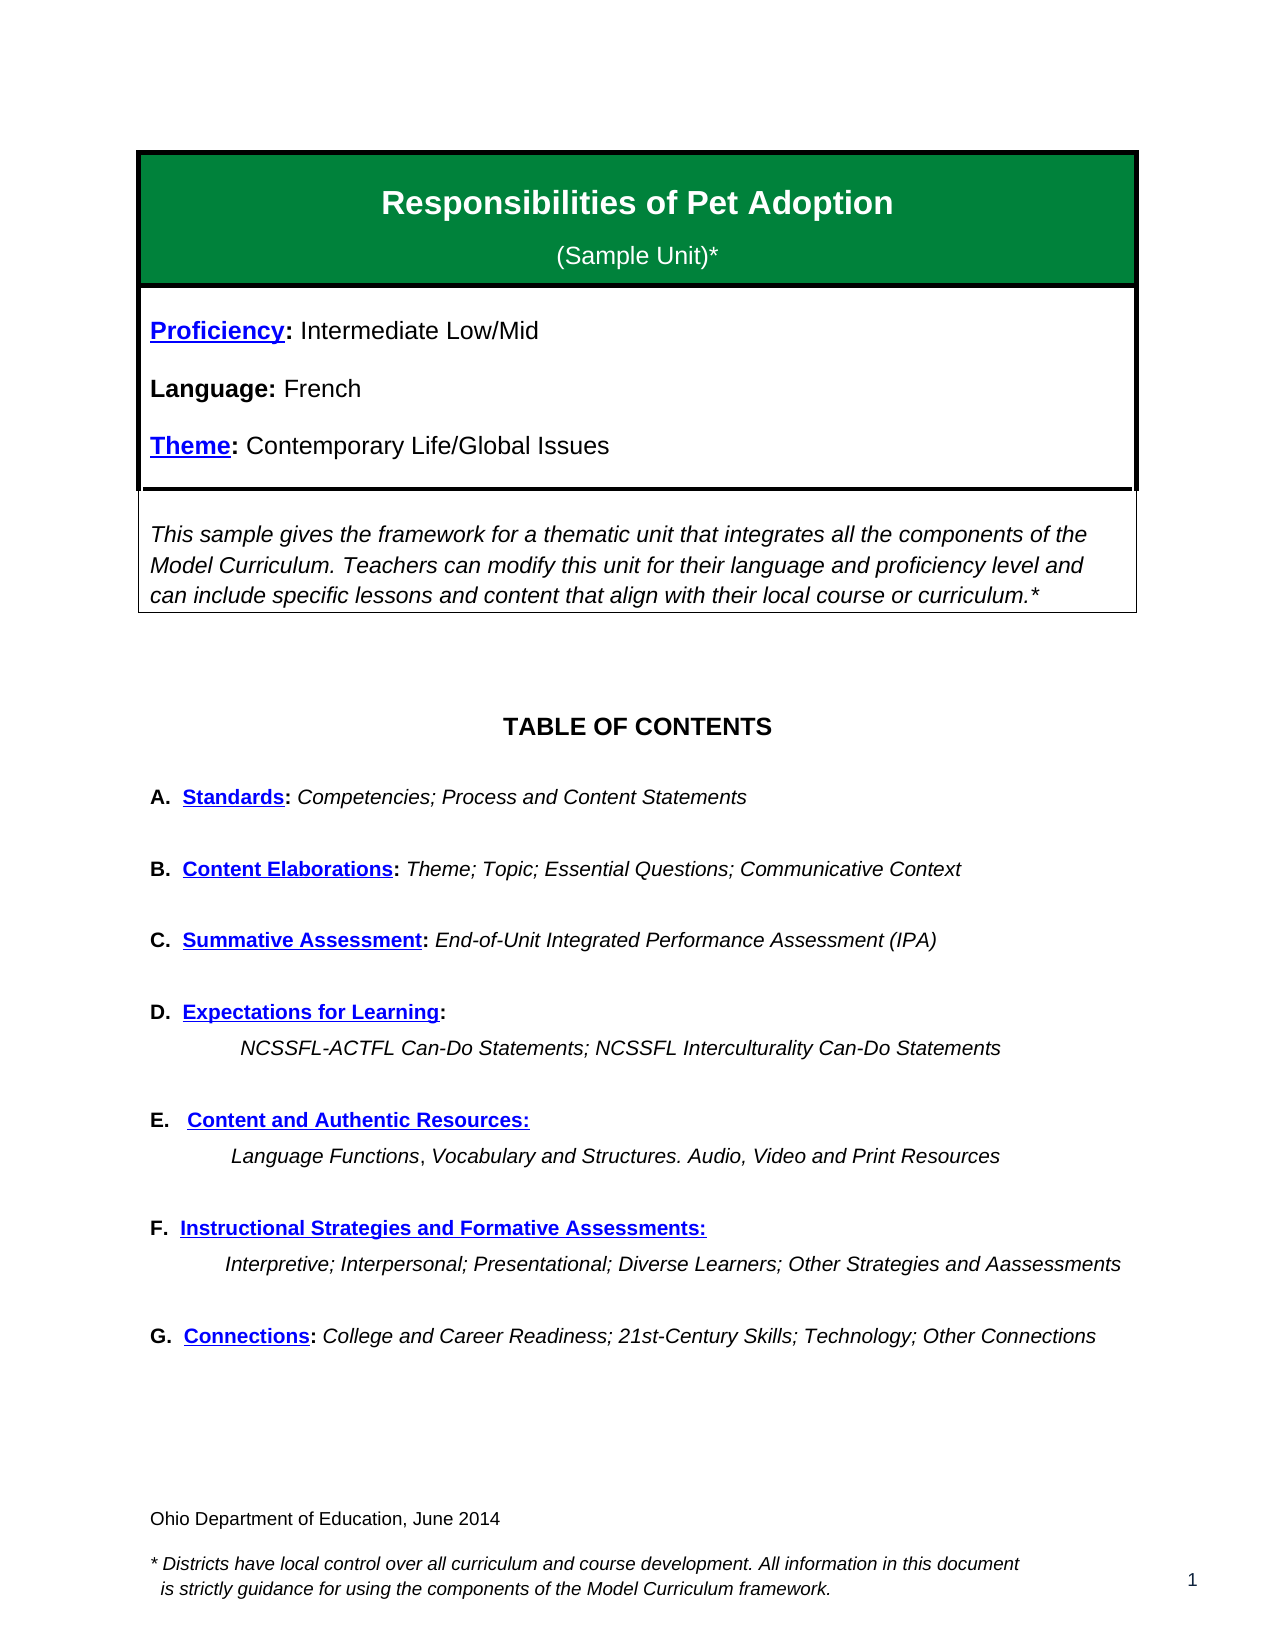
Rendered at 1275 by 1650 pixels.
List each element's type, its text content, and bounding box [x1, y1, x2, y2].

text A. Standards: Competencies; Process and Content Statements [150, 784, 1125, 808]
text B. Content Elaborations: Theme; Topic; Essential Questions; Communicative Context [150, 856, 1125, 880]
text TABLE OF CONTENTS [150, 712, 1125, 741]
text D. Expectations for Learning: NCSSFL-ACTFL Can-Do Statements; NCSSFL Interculturality Can-Do Statements [150, 1000, 1125, 1060]
table_cell Proficiency: Intermediate Low/Mid Language: French Theme: Contemporary Life/Global Issues [141, 288, 1134, 486]
text C. Summative Assessment: End-of-Unit Integrated Performance Assessment (IPA) [150, 928, 1125, 952]
text F. Instructional Strategies and Formative Assessments: [150, 1216, 1125, 1240]
table_cell This sample gives the framework for a thematic unit that integrates all the components of the Model Curriculum. Teachers can modify this unit for their language and proficiency level and can include specific lessons and content that align with their local course or curriculum.* [139, 486, 1136, 612]
text Interpretive; Interpersonal; Presentational; Diverse Learners; Other Strategies and Aassessments [150, 1252, 1125, 1276]
text G. Connections: College and Career Readiness; 21st-Century Skills; Technology; Other Connections [150, 1324, 1125, 1348]
table_header Responsibilities of Pet Adoption (Sample Unit)* [141, 155, 1134, 283]
text E. Content and Authentic Resources: Language Functions, Vocabulary and Structures. Audio, Video and Print Resources [150, 1108, 1125, 1168]
